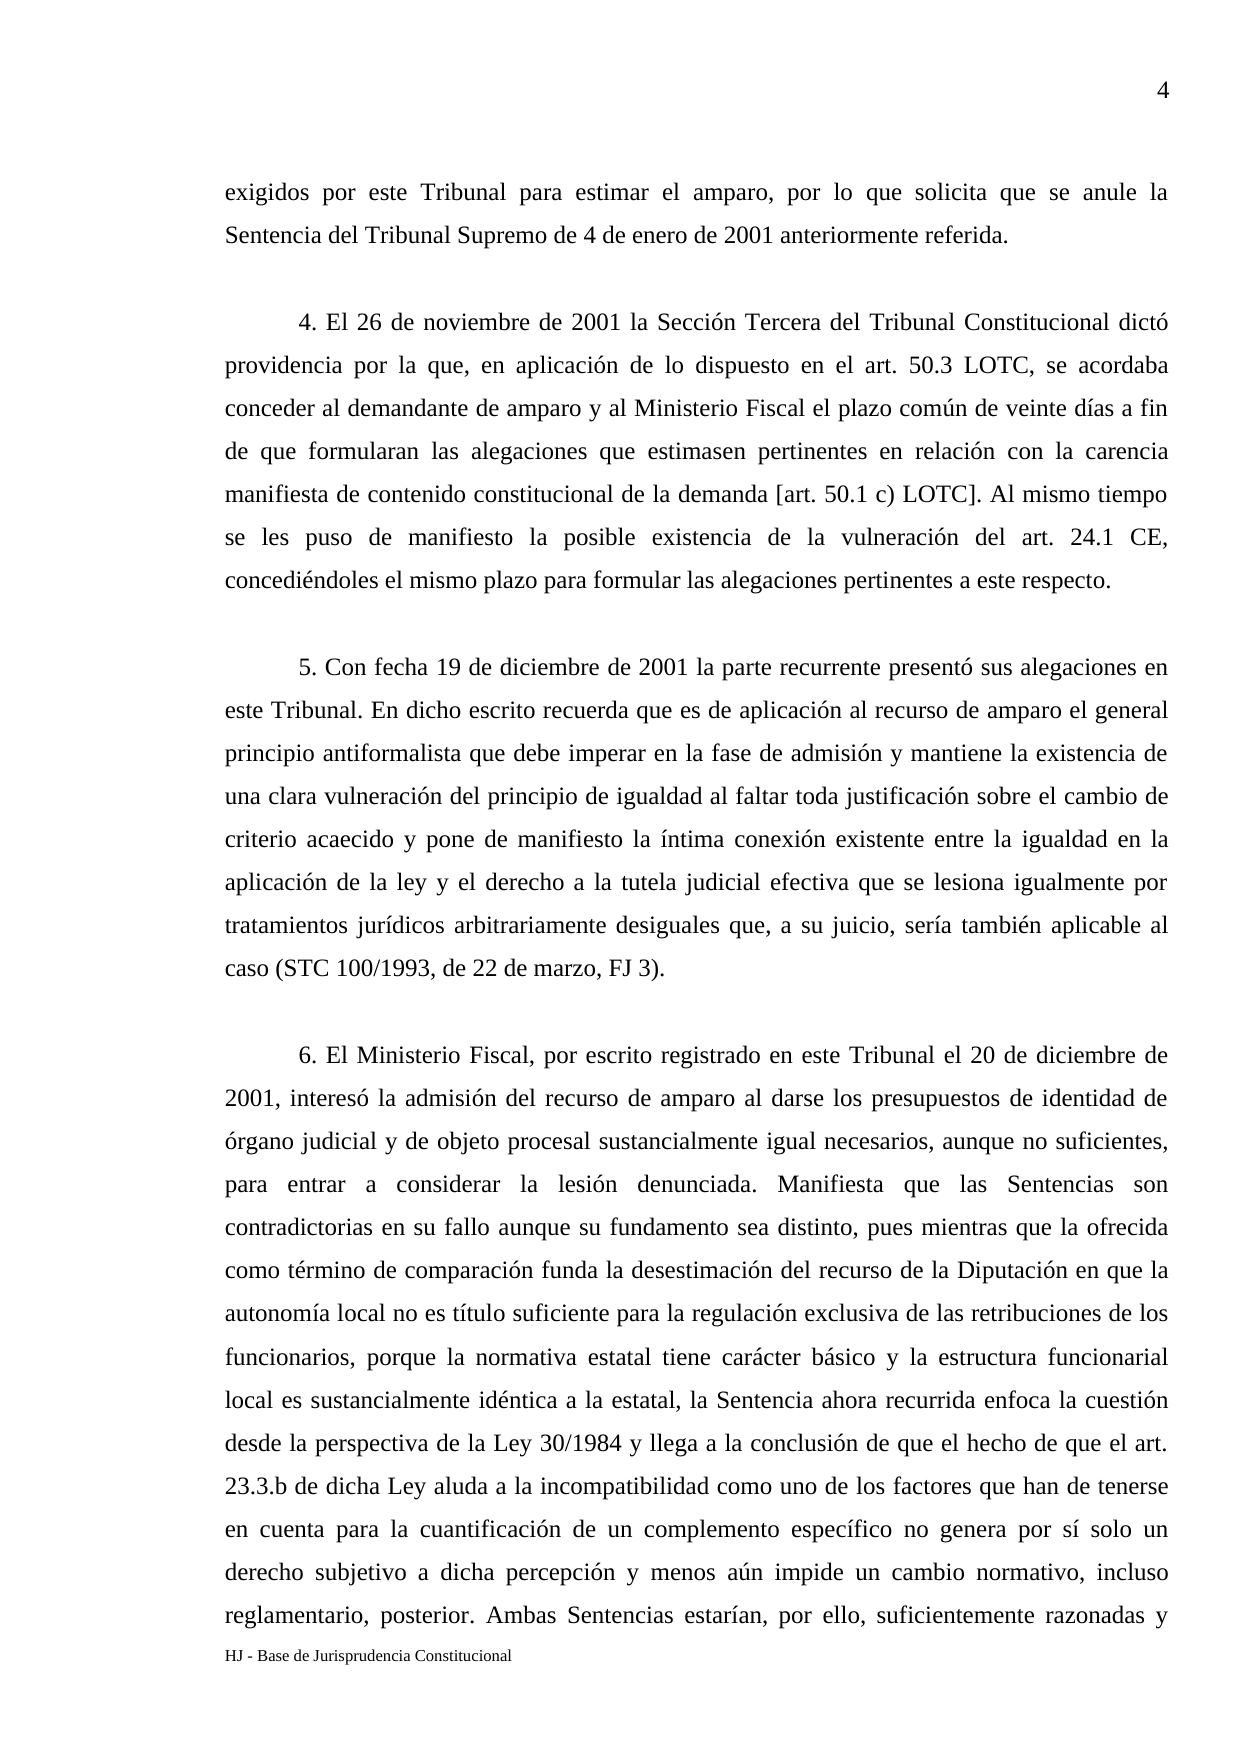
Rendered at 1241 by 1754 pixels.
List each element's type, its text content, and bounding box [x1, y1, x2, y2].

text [224, 1040, 1169, 1629]
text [224, 177, 1169, 249]
text 4. El 26 de noviembre de 2001 la Sección Tercera del Tribunal Constitucional dictó providencia por la que, en aplicación de lo dispuesto en el art. 50.3 LOTC, se acordaba conceder al demandante de amparo y al Ministerio Fiscal el plazo común de veinte días a fin de que formularan las alegaciones que estimasen pertinentes en relación con la carencia manifiesta de contenido constitucional de la demanda [art. 50.1 c) LOTC]. Al mismo tiempo se les puso de manifiesto la posible existencia de la vulneración del art. 24.1 CE, concediéndoles el mismo plazo para formular las alegaciones pertinentes a este respecto. [224, 307, 1169, 594]
text 5. Con fecha 19 de diciembre de 2001 la parte recurrente presentó sus alegaciones en este Tribunal. En dicho escrito recuerda que es de aplicación al recurso de amparo el general principio antiformalista que debe imperar en la fase de admisión y mantiene la existencia de una clara vulneración del principio de igualdad al faltar toda justificación sobre el cambio de criterio acaecido y pone de manifiesto la íntima conexión existente entre la igualdad en la aplicación de la ley y el derecho a la tutela judicial efectiva que se lesiona igualmente por tratamientos jurídicos arbitrariamente desiguales que, a su juicio, sería también aplicable al caso (STC 100/1993, de 22 de marzo, FJ 3). [224, 652, 1169, 982]
